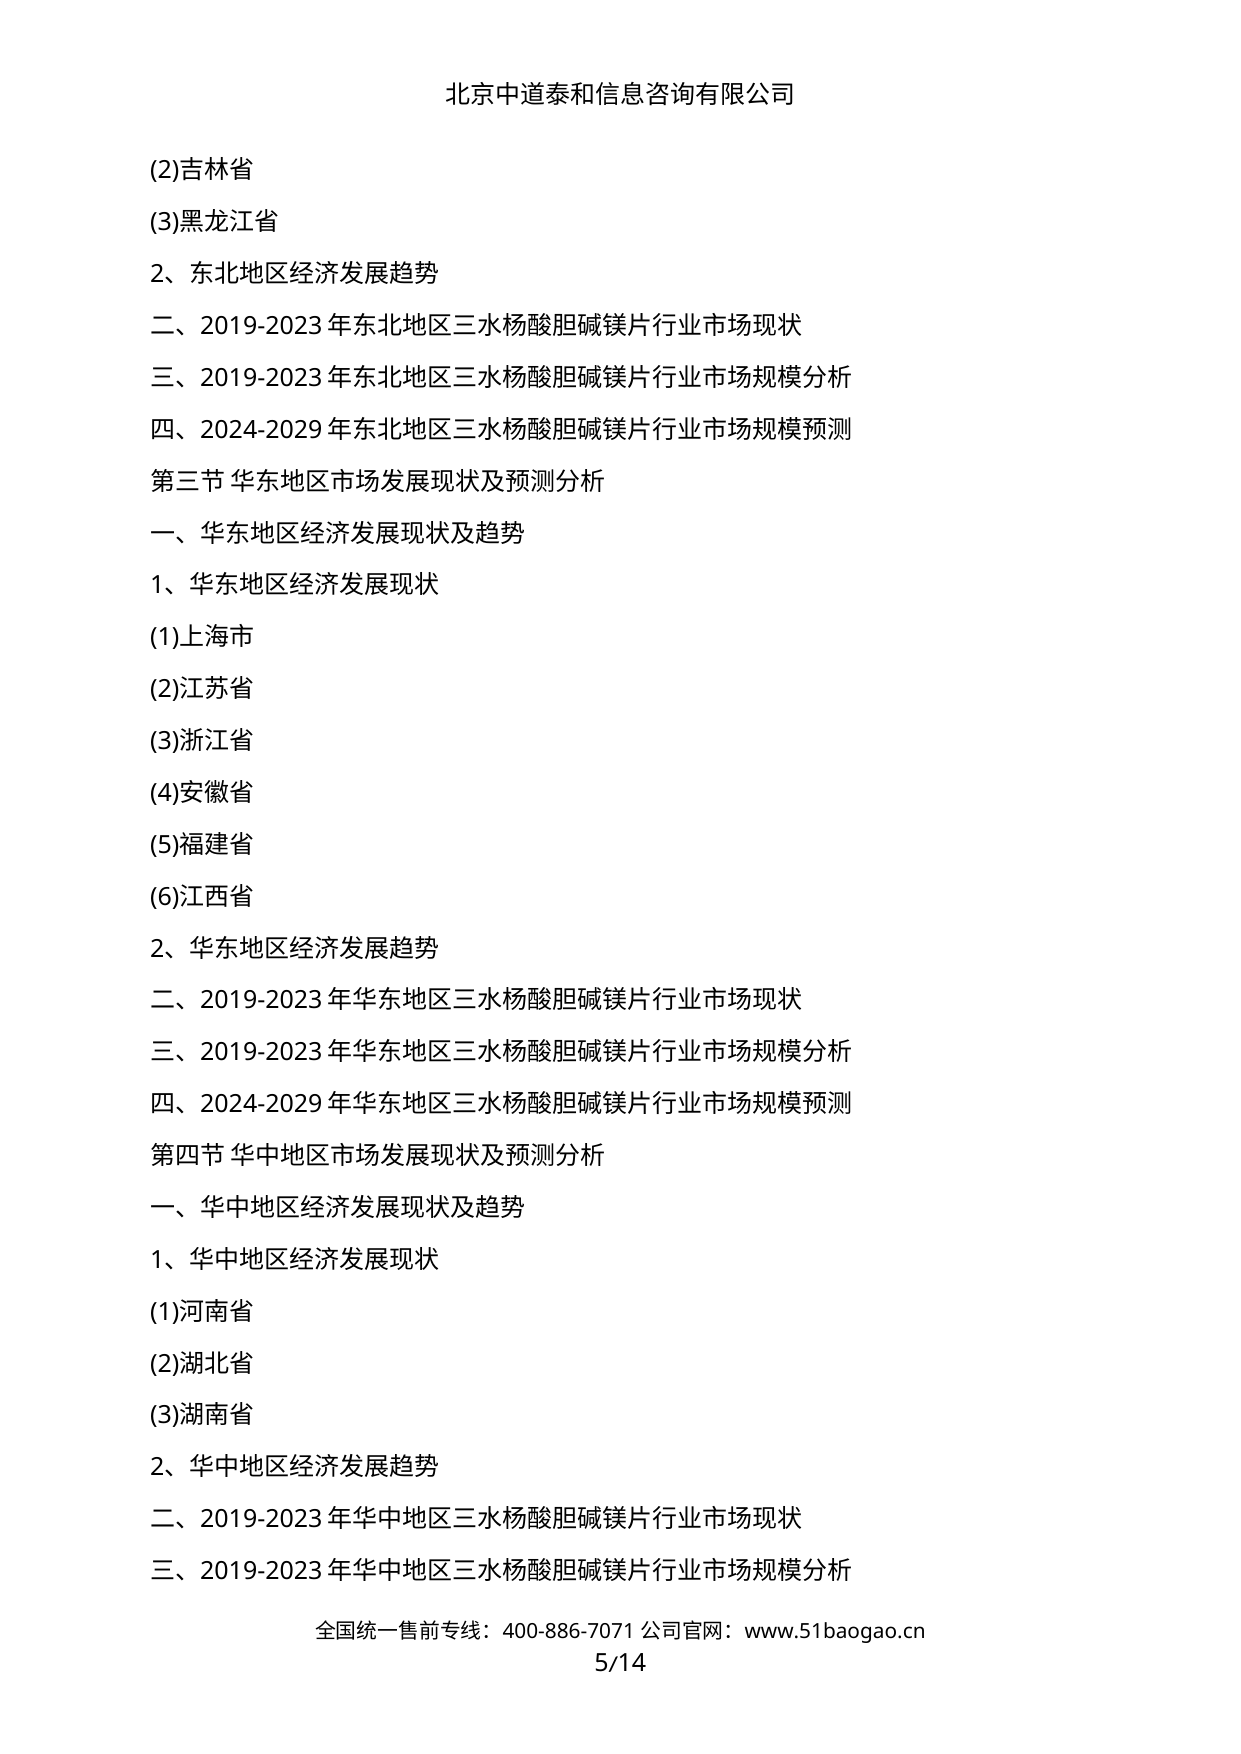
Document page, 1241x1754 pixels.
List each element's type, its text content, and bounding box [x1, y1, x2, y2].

text 第三节 华东地区市场发展现状及预测分析 [150, 461, 1090, 497]
text 1、华东地区经济发展现状 [150, 565, 1090, 601]
text (1)河南省 [150, 1291, 1090, 1327]
text 二、2019-2023年东北地区三水杨酸胆碱镁片行业市场现状 [150, 306, 1090, 342]
text 2、华东地区经济发展趋势 [150, 928, 1090, 964]
text 四、2024-2029年东北地区三水杨酸胆碱镁片行业市场规模预测 [150, 409, 1090, 446]
text (2)江苏省 [150, 669, 1090, 705]
text (5)福建省 [150, 824, 1090, 861]
text (4)安徽省 [150, 772, 1090, 809]
text 第四节 华中地区市场发展现状及预测分析 [150, 1136, 1090, 1172]
text 三、2019-2023年东北地区三水杨酸胆碱镁片行业市场规模分析 [150, 357, 1090, 394]
text 一、华东地区经济发展现状及趋势 [150, 513, 1090, 549]
text 2、华中地区经济发展趋势 [150, 1447, 1090, 1483]
text (3)黑龙江省 [150, 202, 1090, 238]
text 二、2019-2023年华东地区三水杨酸胆碱镁片行业市场现状 [150, 980, 1090, 1016]
text (1)上海市 [150, 617, 1090, 653]
text 1、华中地区经济发展现状 [150, 1239, 1090, 1276]
text 三、2019-2023年华东地区三水杨酸胆碱镁片行业市场规模分析 [150, 1032, 1090, 1068]
text (3)浙江省 [150, 721, 1090, 757]
text 2、东北地区经济发展趋势 [150, 254, 1090, 290]
text 四、2024-2029年华东地区三水杨酸胆碱镁片行业市场规模预测 [150, 1084, 1090, 1120]
text (2)湖北省 [150, 1343, 1090, 1379]
text 一、华中地区经济发展现状及趋势 [150, 1187, 1090, 1224]
text 二、2019-2023年华中地区三水杨酸胆碱镁片行业市场现状 [150, 1499, 1090, 1535]
text (6)江西省 [150, 876, 1090, 912]
text (2)吉林省 [150, 150, 1090, 186]
text (3)湖南省 [150, 1395, 1090, 1431]
text 三、2019-2023年华中地区三水杨酸胆碱镁片行业市场规模分析 [150, 1551, 1090, 1587]
